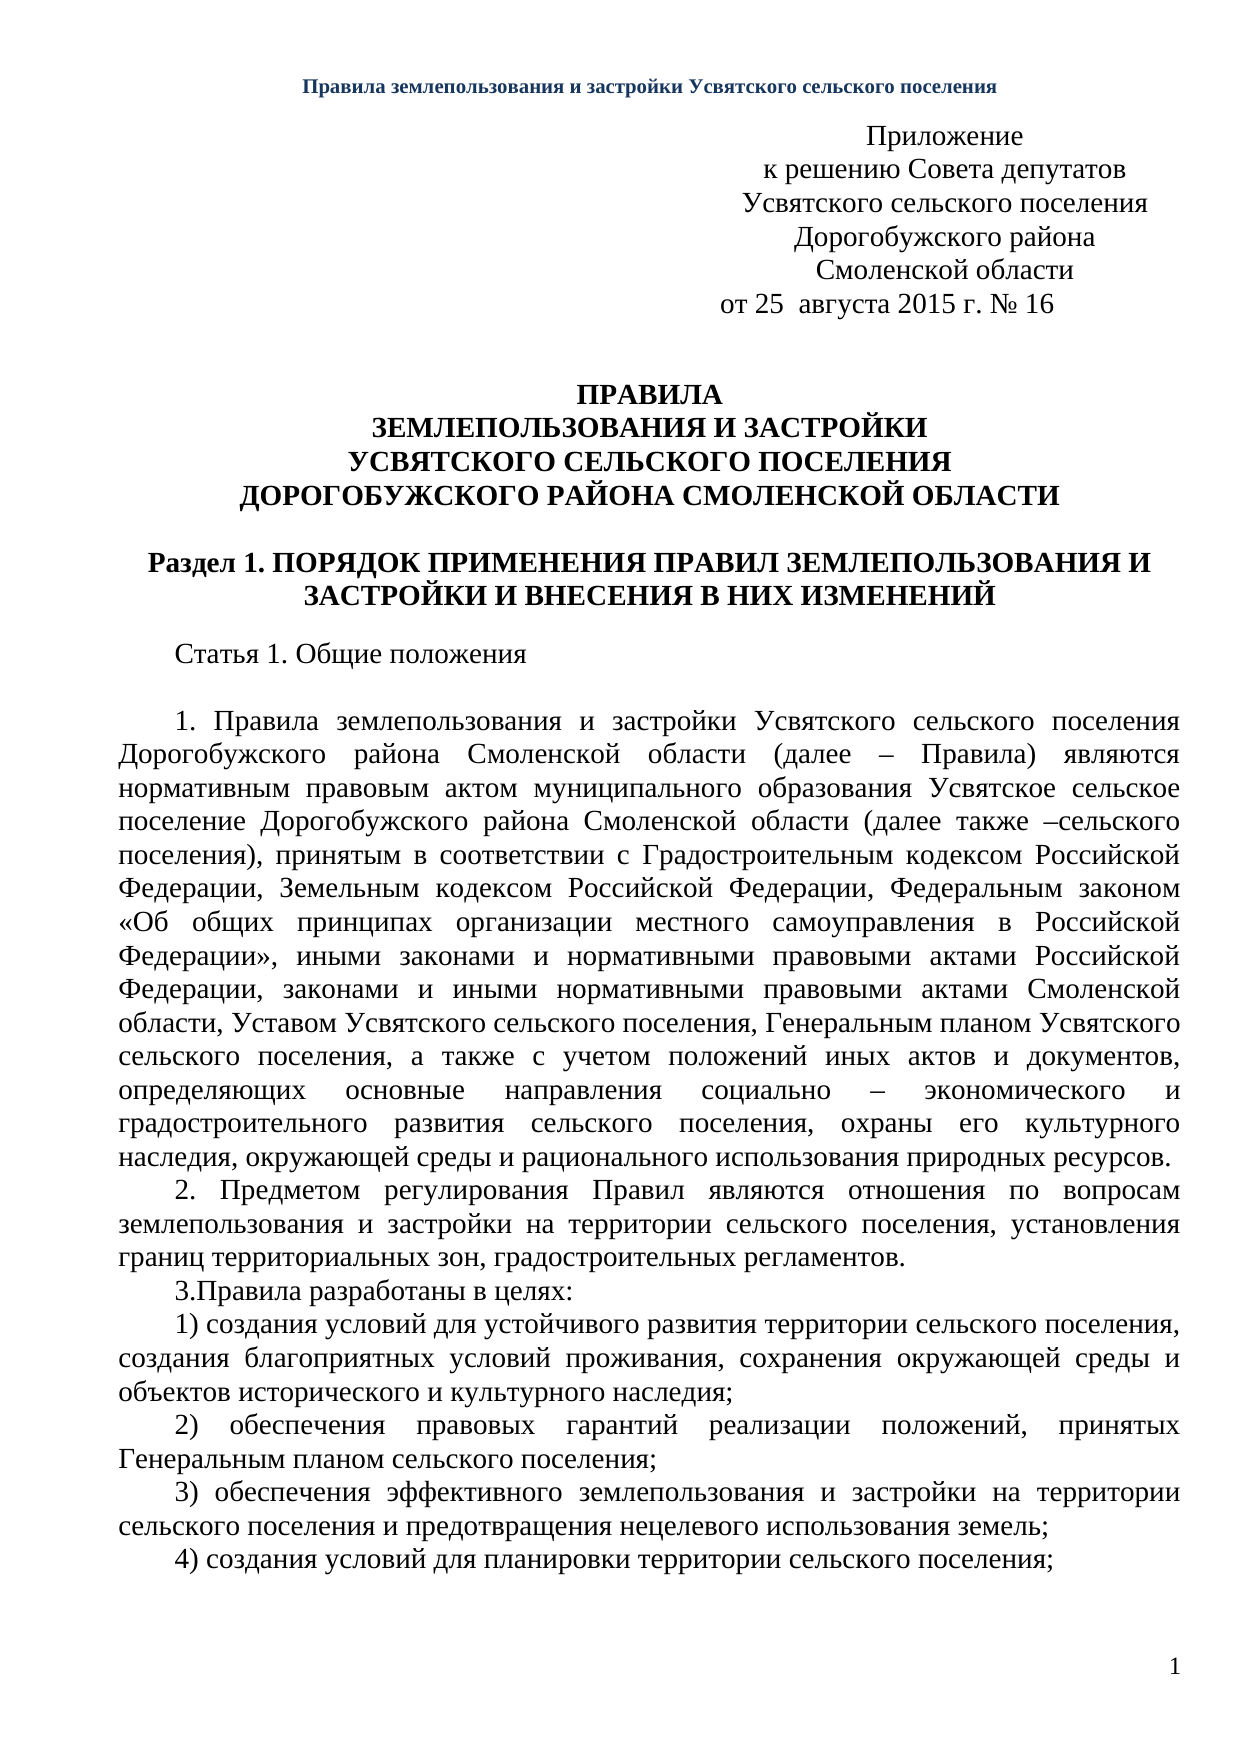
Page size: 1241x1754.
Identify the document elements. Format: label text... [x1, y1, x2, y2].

text 2. Предметом регулирования Правил являются отношения по вопросам землепользования и застройки на территории сельского поселения, установления границ территориальных зон, градостроительных регламентов. [118, 1172, 1181, 1273]
text 1) создания условий для устойчивого развития территории сельского поселения, создания благоприятных условий проживания, сохранения окружающей среды и объектов исторического и культурного наследия; [118, 1307, 1181, 1407]
table_header Приложение к решению Совета депутатов Усвятского сельского поселения Дорогобужского района Смоленской области от 25 августа 2015 г. № 16 [709, 118, 1181, 319]
title ДОРОГОБУЖСКОГО РАЙОНА СМОЛЕНСКОЙ ОБЛАСТИ [118, 478, 1181, 511]
text 3) обеспечения эффективного землепользования и застройки на территории сельского поселения и предотвращения нецелевого использования земель; [118, 1474, 1181, 1541]
text 1. Правила землепользования и застройки Усвятского сельского поселения Дорогобужского района Смоленской области (далее – Правила) являются нормативным правовым актом муниципального образования Усвятское сельское поселение Дорогобужского района Смоленской области (далее также –сельского поселения), принятым в соответствии с Градостроительным кодексом Российской Федерации, Земельным кодексом Российской Федерации, Федеральным законом «Об общих принципах организации местного самоуправления в Российской Федерации», иными законами и нормативными правовыми актами Российской Федерации, законами и иными нормативными правовыми актами Смоленской области, Уставом Усвятского сельского поселения, Генеральным планом Усвятского сельского поселения, а также с учетом положений иных актов и документов, определяющих основные направления социально – экономического и градостроительного развития сельского поселения, охраны его культурного наследия, окружающей среды и рационального использования природных ресурсов. [118, 703, 1181, 1172]
text 3.Правила разработаны в целях: [118, 1273, 1181, 1307]
title ЗЕМЛЕПОЛЬЗОВАНИЯ И ЗАСТРОЙКИ [118, 411, 1181, 444]
text 2) обеспечения правовых гарантий реализации положений, принятых Генеральным планом сельского поселения; [118, 1407, 1181, 1474]
text 4) создания условий для планировки территории сельского поселения; [118, 1541, 1181, 1575]
text Раздел 1. ПОРЯДОК ПРИМЕНЕНИЯ ПРАВИЛ ЗЕМЛЕПОЛЬЗОВАНИЯ И ЗАСТРОЙКИ И ВНЕСЕНИЯ В НИХ ИЗМЕНЕНИЙ [118, 545, 1181, 612]
text Статья 1. Общие положения [118, 636, 1181, 669]
title УСВЯТСКОГО СЕЛЬСКОГО ПОСЕЛЕНИЯ [118, 444, 1181, 478]
title ПРАВИЛА [118, 377, 1181, 411]
